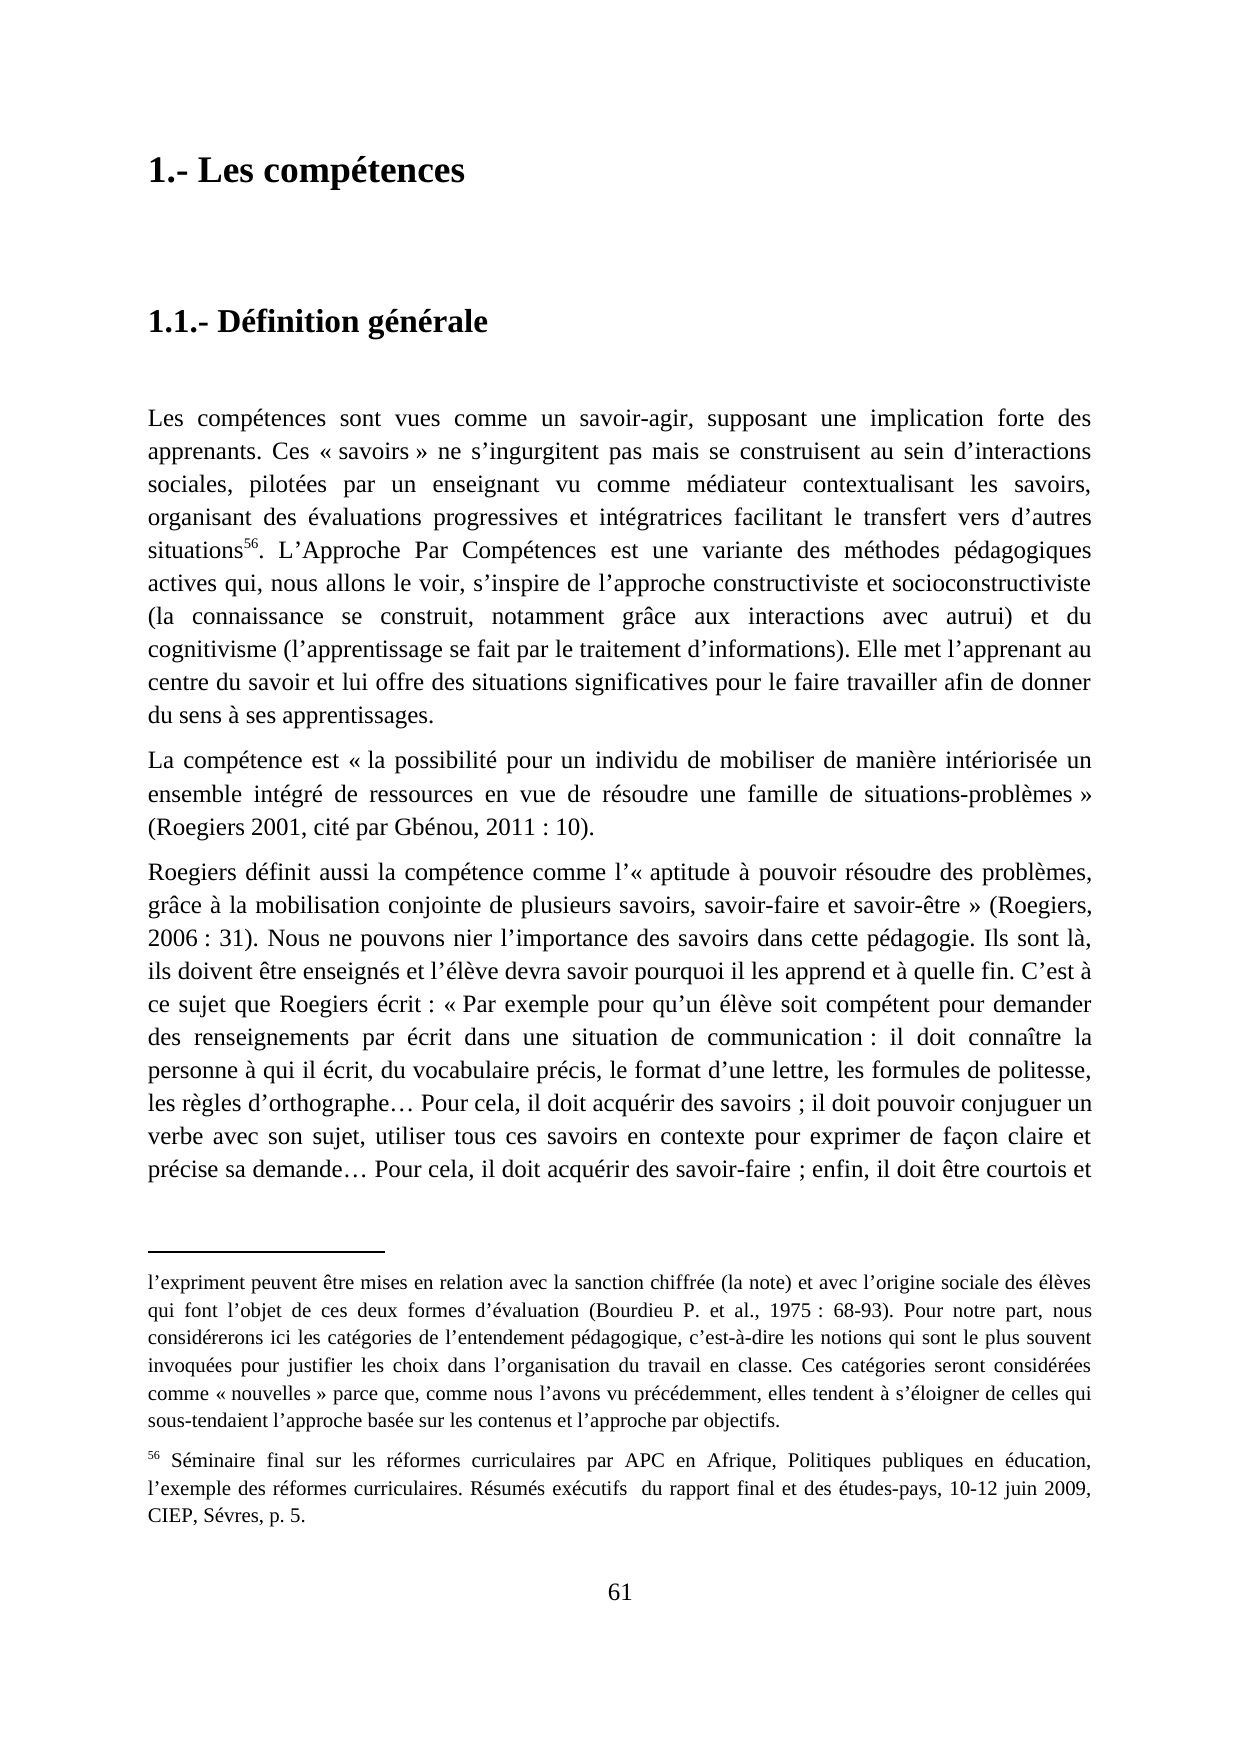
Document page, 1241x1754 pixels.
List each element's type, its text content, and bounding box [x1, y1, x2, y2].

text Roegiers définit aussi la compétence comme l’« aptitude à pouvoir résoudre des problèmes, grâce à la mobilisation conjointe de plusieurs savoirs, savoir-faire et savoir-être » (Roegiers, 2006 : 31). Nous ne pouvons nier l’importance des savoirs dans cette pédagogie. Ils sont là, ils doivent être enseignés et l’élève devra savoir pourquoi il les apprend et à quelle fin. C’est à ce sujet que Roegiers écrit : « Par exemple pour qu’un élève soit compétent pour demander des renseignements par écrit dans une situation de communication : il doit connaître la personne à qui il écrit, du vocabulaire précis, le format d’une lettre, les formules de politesse, les règles d’orthographe… Pour cela, il doit acquérir des savoirs ; il doit pouvoir conjuguer un verbe avec son sujet, utiliser tous ces savoirs en contexte pour exprimer de façon claire et précise sa demande… Pour cela, il doit acquérir des savoir-faire ; enfin, il doit être courtois et respectueux par écrit, relire spontanément ce qu’il a écrit … Pour cela, il doit acquérir des savoir-être » (Roegiers, 2006 : 6). [148, 857, 1092, 1183]
text Les compétences sont vues comme un savoir-agir, supposant une implication forte des apprenants. Ces « savoirs » ne s’ingurgitent pas mais se construisent au sein d’interactions sociales, pilotées par un enseignant vu comme médiateur contextualisant les savoirs, organisant des évaluations progressives et intégratrices facilitant le transfert vers d’autres situations. L’Approche Par Compétences est une variante des méthodes pédagogiques actives qui, nous allons le voir, s’inspire de l’approche constructiviste et socioconstructiviste (la connaissance se construit, notamment grâce aux interactions avec autrui) et du cognitivisme (l’apprentissage se fait par le traitement d’informations). Elle met l’apprenant au centre du savoir et lui offre des situations significatives pour le faire travailler afin de donner du sens à ses apprentissages. [148, 403, 1092, 729]
text La compétence est « la possibilité pour un individu de mobiliser de manière intériorisée un ensemble intégré de ressources en vue de résoudre une famille de situations-problèmes » (Roegiers 2001, cité par Gbénou, 2011 : 10). [148, 746, 1092, 840]
text 1.1.- Définition générale [148, 301, 1092, 339]
text 1.- Les compétences [148, 148, 1092, 191]
